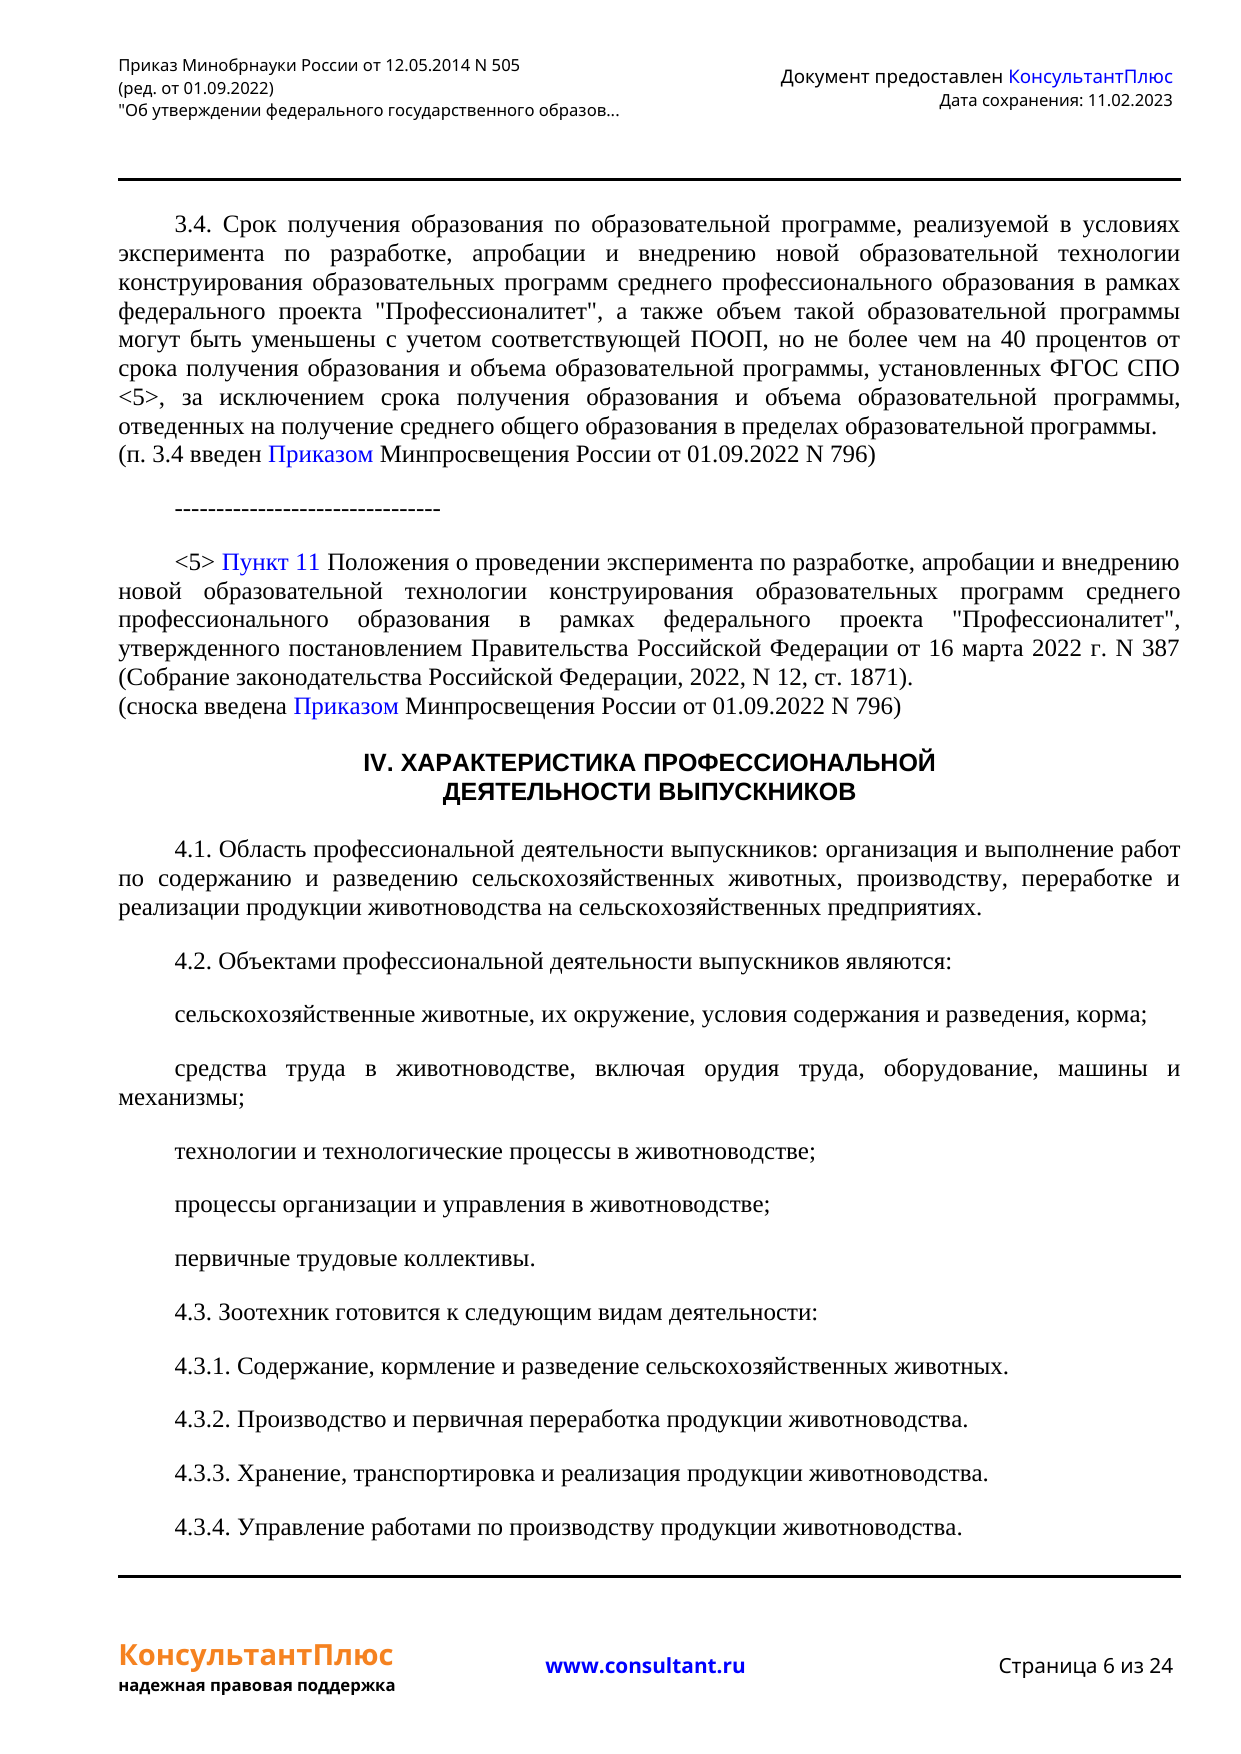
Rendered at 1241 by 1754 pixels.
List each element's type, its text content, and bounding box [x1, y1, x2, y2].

text сельскохозяйственные животные, их окружение, условия содержания и разведения, корма; [118, 999, 1181, 1028]
text 4.1. Область профессиональной деятельности выпускников: организация и выполнение работ по содержанию и разведению сельскохозяйственных животных, производству, переработке и реализации продукции животноводства на сельскохозяйственных предприятиях. [118, 834, 1181, 921]
text технологии и технологические процессы в животноводстве; [118, 1136, 1181, 1164]
text (п. 3.4 введен Приказом Минпросвещения России от 01.09.2022 N 796) [118, 439, 1181, 468]
text 4.3.1. Содержание, кормление и разведение сельскохозяйственных животных. [118, 1351, 1181, 1379]
text 3.4. Срок получения образования по образовательной программе, реализуемой в условиях эксперимента по разработке, апробации и внедрению новой образовательной технологии конструирования образовательных программ среднего профессионального образования в рамках федерального проекта "Профессионалитет", а также объем такой образовательной программы могут быть уменьшены с учетом соответствующей ПООП, но не более чем на 40 процентов от срока получения образования и объема образовательной программы, установленных ФГОС СПО <5>, за исключением срока получения образования и объема образовательной программы, отведенных на получение среднего общего образования в пределах образовательной программы. [118, 209, 1181, 439]
text 4.3.3. Хранение, транспортировка и реализация продукции животноводства. [118, 1458, 1181, 1487]
title IV. ХАРАКТЕРИСТИКА ПРОФЕССИОНАЛЬНОЙ [118, 748, 1181, 777]
text 4.3.4. Управление работами по производству продукции животноводства. [118, 1512, 1181, 1541]
title ДЕЯТЕЛЬНОСТИ ВЫПУСКНИКОВ [118, 777, 1181, 806]
text (сноска введена Приказом Минпросвещения России от 01.09.2022 N 796) [118, 691, 1181, 719]
text <5> Пункт 11 Положения о проведении эксперимента по разработке, апробации и внедрению новой образовательной технологии конструирования образовательных программ среднего профессионального образования в рамках федерального проекта "Профессионалитет", утвержденного постановлением Правительства Российской Федерации от 16 марта 2022 г. N 387 (Собрание законодательства Российской Федерации, 2022, N 12, ст. 1871). [118, 547, 1181, 691]
text 4.2. Объектами профессиональной деятельности выпускников являются: [118, 946, 1181, 974]
text средства труда в животноводстве, включая орудия труда, оборудование, машины и механизмы; [118, 1053, 1181, 1111]
text -------------------------------- [118, 493, 1181, 522]
text процессы организации и управления в животноводстве; [118, 1189, 1181, 1218]
text 4.3.2. Производство и первичная переработка продукции животноводства. [118, 1404, 1181, 1433]
text первичные трудовые коллективы. [118, 1243, 1181, 1272]
text 4.3. Зоотехник готовится к следующим видам деятельности: [118, 1297, 1181, 1326]
